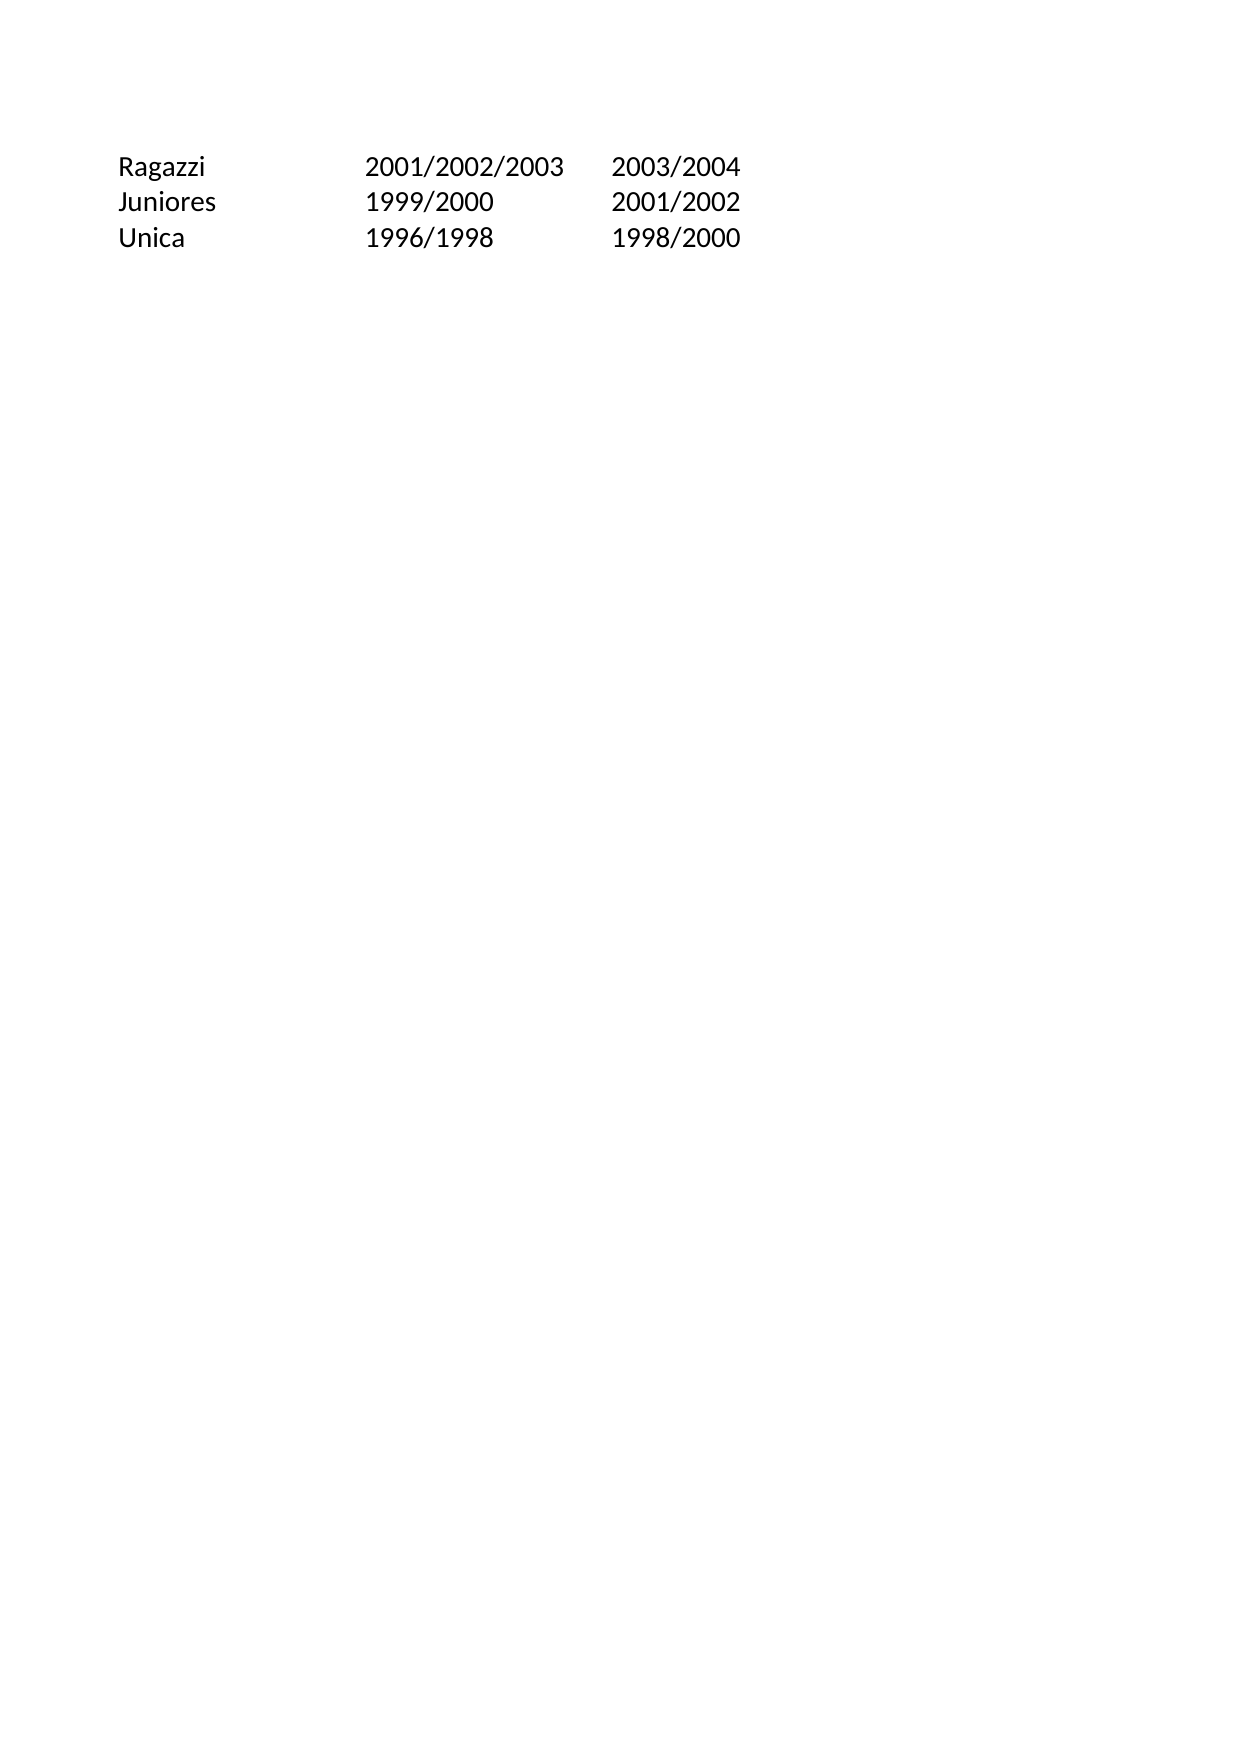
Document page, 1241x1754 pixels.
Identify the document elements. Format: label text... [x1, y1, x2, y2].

table_cell 1996/1998 [353, 219, 600, 254]
table_cell Ragazzi [107, 148, 353, 183]
table_cell Unica [107, 219, 353, 254]
table_cell Juniores [107, 183, 353, 219]
table_cell 2003/2004 [600, 148, 846, 183]
table_cell 1998/2000 [600, 219, 846, 254]
table_cell 1999/2000 [353, 183, 600, 219]
table_cell 2001/2002 [600, 183, 846, 219]
table_cell 2001/2002/2003 [353, 148, 600, 183]
